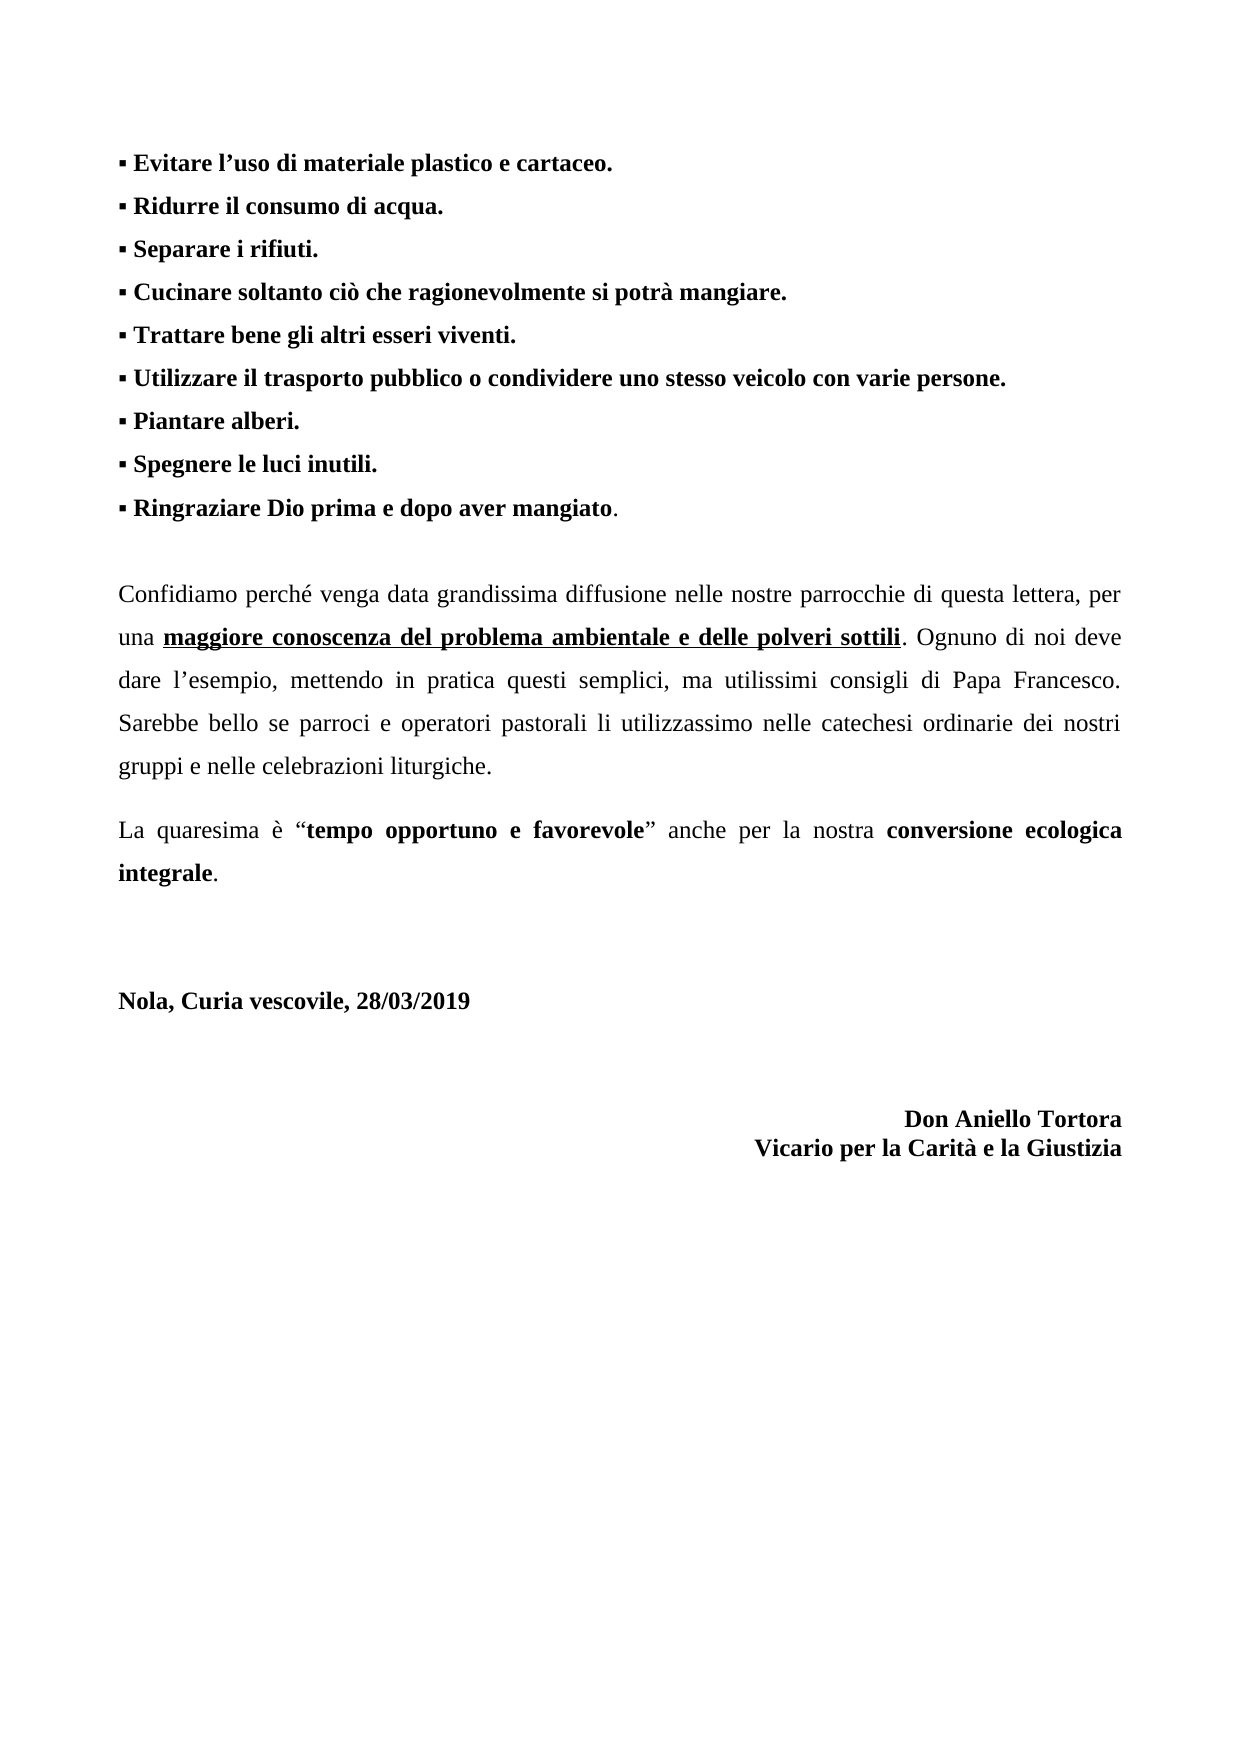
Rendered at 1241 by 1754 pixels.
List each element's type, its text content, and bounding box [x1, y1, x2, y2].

text ▪ Piantare alberi. [118, 406, 1122, 435]
text ▪ Trattare bene gli altri esseri viventi. [118, 320, 1122, 349]
text ▪ Utilizzare il trasporto pubblico o condividere uno stesso veicolo con varie persone. [118, 363, 1122, 392]
text ▪ Separare i rifiuti. [118, 234, 1122, 263]
text ▪ Spegnere le luci inutili. [118, 449, 1122, 478]
text ▪ Cucinare soltanto ciò che ragionevolmente si potrà mangiare. [118, 277, 1122, 306]
text Vicario per la Carità e la Giustizia [118, 1133, 1122, 1162]
text Don Aniello Tortora [118, 1104, 1122, 1133]
text Nola, Curia vescovile, 28/03/2019 [118, 986, 1122, 1015]
text ▪ Evitare l’uso di materiale plastico e cartaceo. [118, 148, 1122, 176]
text Confidiamo perché venga data grandissima diffusione nelle nostre parrocchie di questa lettera, per una maggiore conoscenza del problema ambientale e delle polveri sottili. Ognuno di noi deve dare l’esempio, mettendo in pratica questi semplici, ma utilissimi consigli di Papa Francesco. Sarebbe bello se parroci e operatori pastorali li utilizzassimo nelle catechesi ordinarie dei nostri gruppi e nelle celebrazioni liturgiche. [118, 579, 1122, 780]
text ▪ Ringraziare Dio prima e dopo aver mangiato. [118, 493, 1122, 521]
text La quaresima è “tempo opportuno e favorevole” anche per la nostra conversione ecologica integrale. [118, 815, 1122, 887]
text ▪ Ridurre il consumo di acqua. [118, 191, 1122, 219]
